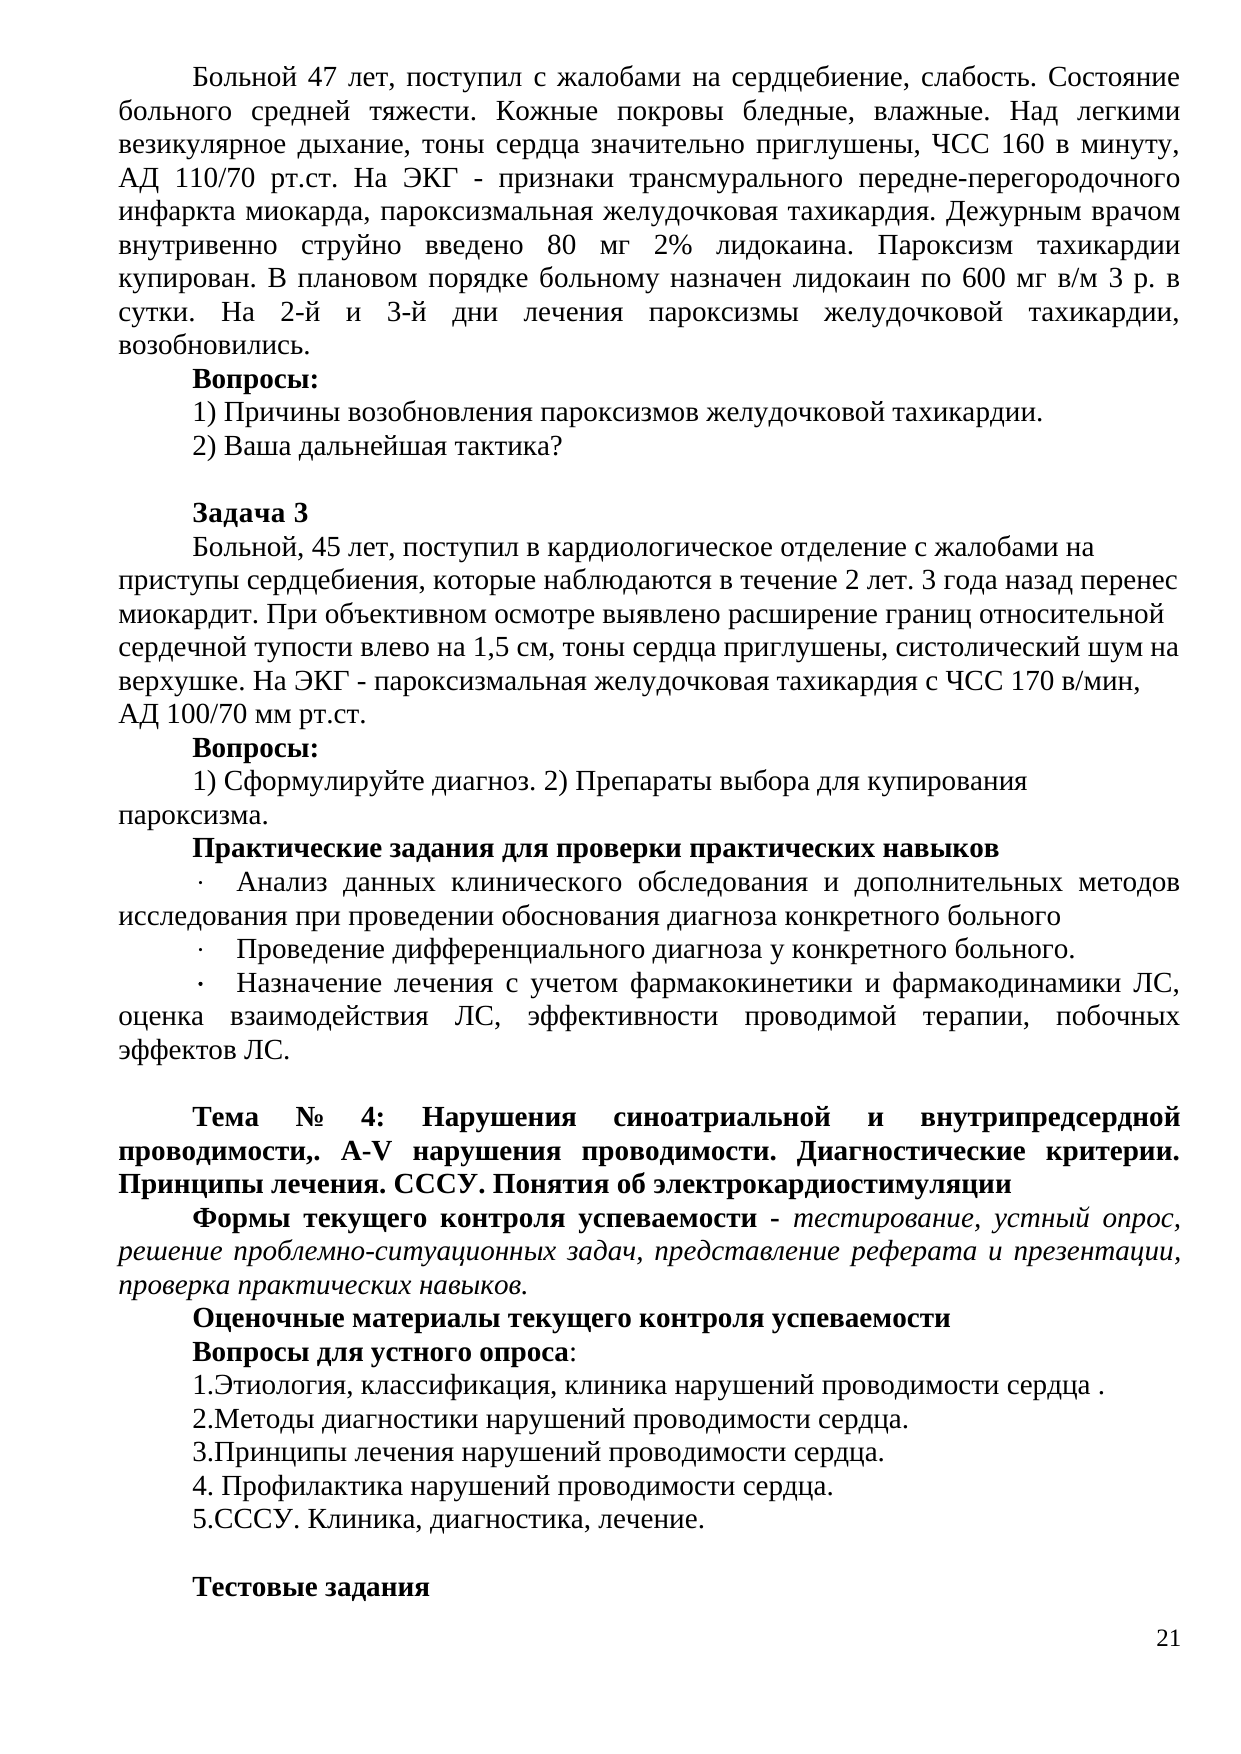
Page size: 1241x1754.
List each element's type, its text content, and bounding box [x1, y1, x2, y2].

text Вопросы для устного опроса: [118, 1334, 1181, 1367]
text Вопросы: [118, 361, 1181, 394]
text 4. Профилактика нарушений проводимости сердца. [118, 1468, 1181, 1502]
text 1) Сформулируйте диагноз. 2) Препараты выбора для купирования пароксизма. [118, 763, 1181, 831]
text Больной, 45 лет, поступил в кардиологическое отделение с жалобами на приступы сердцебиения, которые наблюдаются в течение 2 лет. 3 года назад перенес миокардит. При объективном осмотре выявлено расширение границ относительной сердечной тупости влево на 1,5 см, тоны сердца приглушены, систолический шум на верхушке. На ЭКГ - пароксизмальная желудочковая тахикардия с ЧСС 170 в/мин, АД 100/70 мм рт.ст. [118, 529, 1181, 730]
list Проведение дифференциального диагноза у конкретного больного. [118, 931, 1181, 965]
text 1) Причины возобновления пароксизмов желудочковой тахикардии. [118, 394, 1181, 428]
text 3.Принципы лечения нарушений проводимости сердца. [118, 1434, 1181, 1468]
text Формы текущего контроля успеваемости - тестирование, устный опрос, решение проблемно-ситуационных задач, представление реферата и презентации, проверка практических навыков. [118, 1200, 1181, 1300]
text Задача 3 [118, 495, 1181, 529]
text Вопросы: [118, 730, 1181, 763]
text 1.Этиология, классификация, клиника нарушений проводимости сердца . [118, 1367, 1181, 1401]
text Больной 47 лет, поступил с жалобами на сердцебиение, слабость. Состояние больного средней тяжести. Кожные покровы бледные, влажные. Над легкими везикулярное дыхание, тоны сердца значительно приглушены, ЧСС 160 в минуту, АД 110/70 рт.ст. На ЭКГ - признаки трансмурального передне-перегородочного инфаркта миокарда, пароксизмальная желудочковая тахикардия. Дежурным врачом внутривенно струйно введено 80 мг 2% лидокаина. Пароксизм тахикардии купирован. В плановом порядке больному назначен лидокаин по 600 мг в/м 3 р. в сутки. На 2-й и 3-й дни лечения пароксизмы желудочковой тахикардии, возобновились. [118, 59, 1181, 361]
text Тема № 4: Нарушения синоатриальной и внутрипредсердной проводимости,. А-V нарушения проводимости. Диагностические критерии. Принципы лечения. СССУ. Понятия об электрокардиостимуляции [118, 1099, 1181, 1200]
list Анализ данных клинического обследования и дополнительных методов исследования при проведении обоснования диагноза конкретного больного [118, 864, 1181, 931]
text Оценочные материалы текущего контроля успеваемости [118, 1300, 1181, 1334]
text Практические задания для проверки практических навыков [118, 831, 1181, 864]
text 5.СССУ. Клиника, диагностика, лечение. [118, 1502, 1181, 1535]
list Назначение лечения с учетом фармакокинетики и фармакодинамики ЛС, оценка взаимодействия ЛС, эффективности проводимой терапии, побочных эффектов ЛС. [118, 965, 1181, 1066]
text Тестовые задания [118, 1569, 1181, 1602]
text 2.Методы диагностики нарушений проводимости сердца. [118, 1401, 1181, 1434]
text 2) Ваша дальнейшая тактика? [118, 428, 1181, 462]
